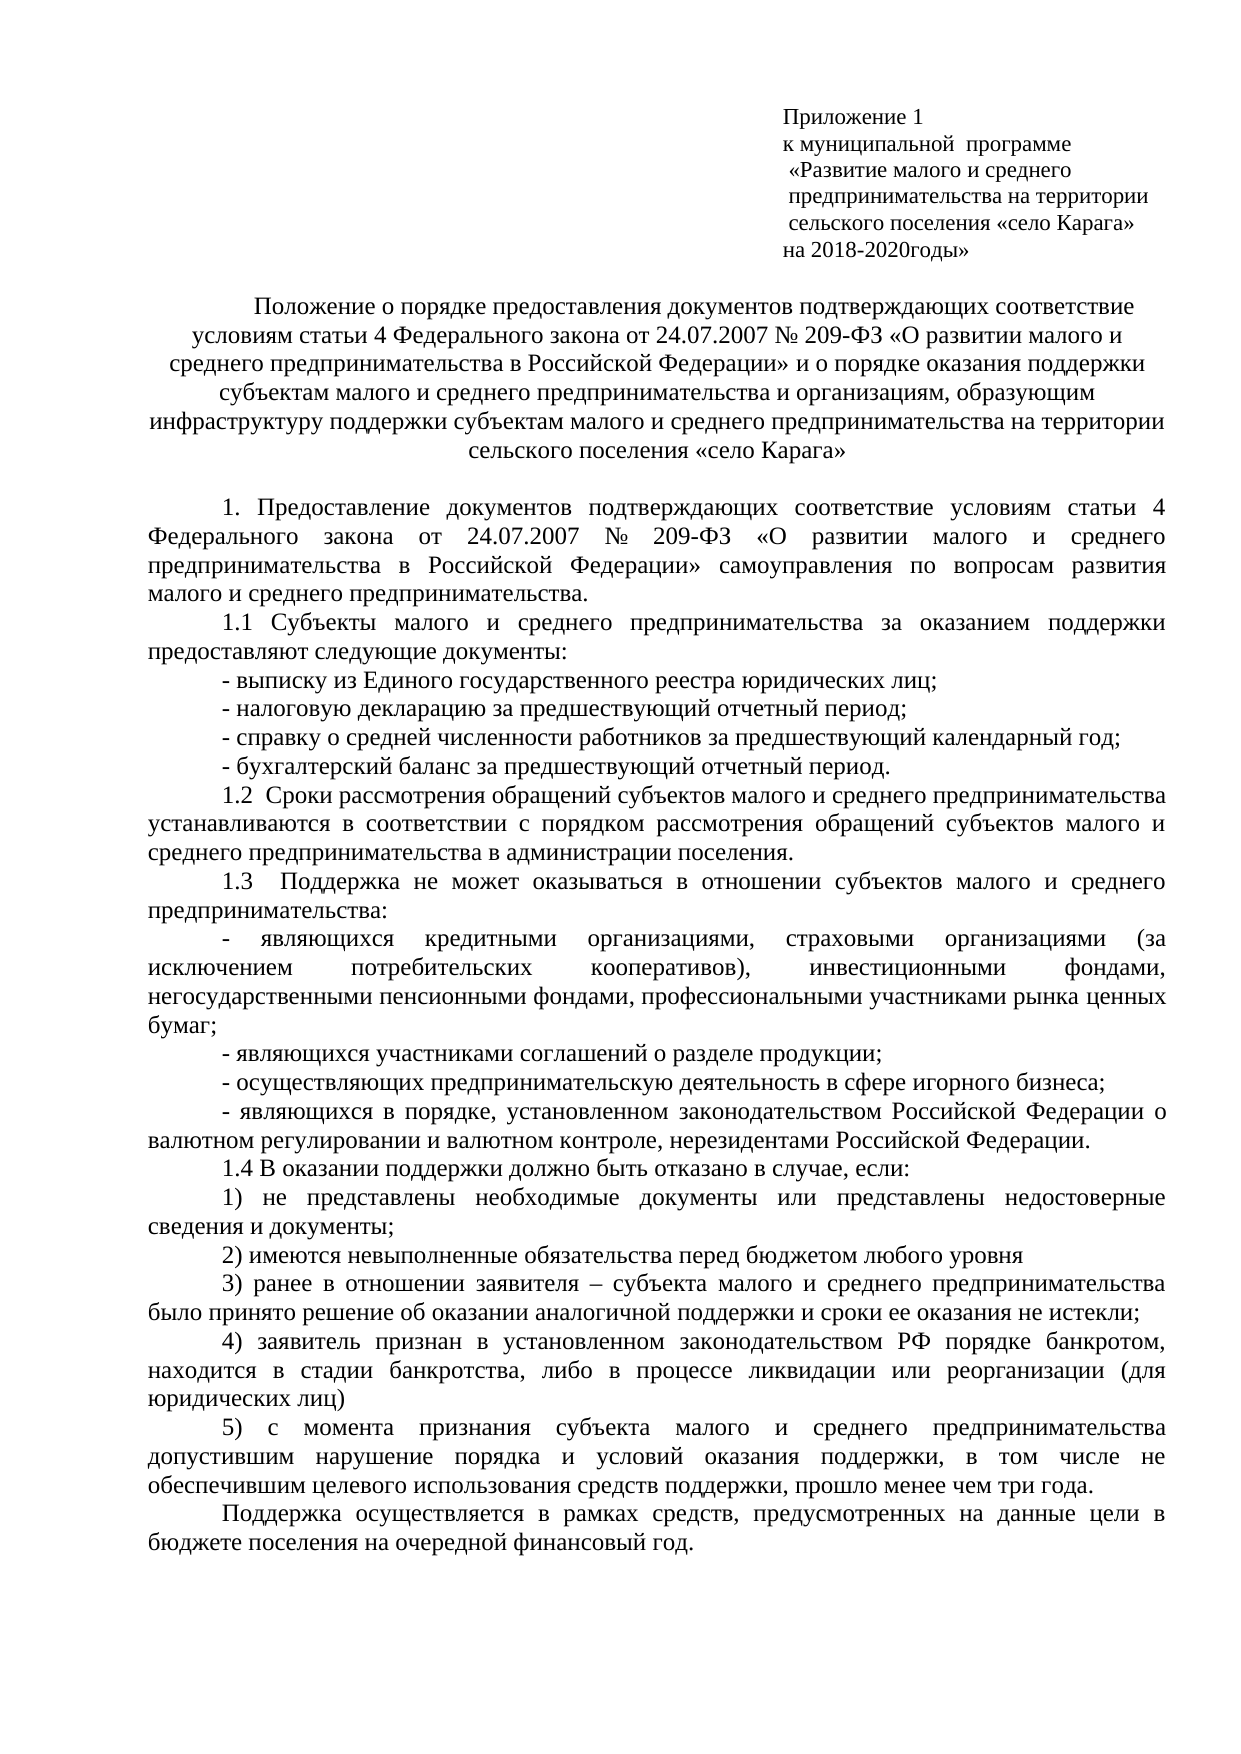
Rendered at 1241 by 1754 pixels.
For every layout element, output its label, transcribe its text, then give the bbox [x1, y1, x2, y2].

text Поддержка осуществляется в рамках средств, предусмотренных на данные цели в бюджете поселения на очередной финансовый год. [148, 1498, 1167, 1556]
text - осуществляющих предпринимательскую деятельность в сфере игорного бизнеса; [148, 1067, 1167, 1096]
text «Развитие малого и среднего [783, 156, 1167, 182]
text - являющихся в порядке, установленном законодательством Российской Федерации о валютном регулировании и валютном контроле, нерезидентами Российской Федерации. [148, 1096, 1167, 1153]
text сельского поселения «село Карага» [783, 209, 1167, 235]
text 1. Предоставление документов подтверждающих соответствие условиям статьи 4 Федерального закона от 24.07.2007 № 209-ФЗ «О развитии малого и среднего предпринимательства в Российской Федерации» самоуправления по вопросам развития малого и среднего предпринимательства. [148, 492, 1167, 607]
text - налоговую декларацию за предшествующий отчетный период; [148, 693, 1167, 722]
text 2) имеются невыполненные обязательства перед бюджетом любого уровня [148, 1240, 1167, 1268]
text 3) ранее в отношении заявителя – субъекта малого и среднего предпринимательства было принято решение об оказании аналогичной поддержки и сроки ее оказания не истекли; [148, 1268, 1167, 1326]
text к муниципальной программе [783, 130, 1167, 156]
text - являющихся участниками соглашений о разделе продукции; [148, 1038, 1167, 1067]
text 5) с момента признания субъекта малого и среднего предпринимательства допустившим нарушение порядка и условий оказания поддержки, в том числе не обеспечившим целевого использования средств поддержки, прошло менее чем три года. [148, 1412, 1167, 1498]
text на 2018-2020годы» [783, 235, 1167, 263]
text 4) заявитель признан в установленном законодательством РФ порядке банкротом, находится в стадии банкротства, либо в процессе ликвидации или реорганизации (для юридических лиц) [148, 1326, 1167, 1412]
text Положение о порядке предоставления документов подтверждающих соответствие условиям статьи 4 Федерального закона от 24.07.2007 № 209-ФЗ «О развитии малого и среднего предпринимательства в Российской Федерации» и о порядке оказания поддержки субъектам малого и среднего предпринимательства и организациям, образующим инфраструктуру поддержки субъектам малого и среднего предпринимательства на территории сельского поселения «село Карага» [148, 291, 1167, 463]
text - бухгалтерский баланс за предшествующий отчетный период. [148, 751, 1167, 780]
text - выписку из Единого государственного реестра юридических лиц; [148, 665, 1167, 693]
text - справку о средней численности работников за предшествующий календарный год; [148, 722, 1167, 751]
text 1.1 Субъекты малого и среднего предпринимательства за оказанием поддержки предоставляют следующие документы: [148, 607, 1167, 665]
text Приложение 1 [783, 103, 1167, 130]
text 1) не представлены необходимые документы или представлены недостоверные сведения и документы; [148, 1182, 1167, 1240]
text предпринимательства на территории [783, 182, 1167, 209]
text 1.3 Поддержка не может оказываться в отношении субъектов малого и среднего предпринимательства: [148, 866, 1167, 923]
text 1.4 В оказании поддержки должно быть отказано в случае, если: [148, 1153, 1167, 1182]
text 1.2 Сроки рассмотрения обращений субъектов малого и среднего предпринимательства устанавливаются в соответствии с порядком рассмотрения обращений субъектов малого и среднего предпринимательства в администрации поселения. [148, 780, 1167, 866]
text - являющихся кредитными организациями, страховыми организациями (за исключением потребительских кооперативов), инвестиционными фондами, негосударственными пенсионными фондами, профессиональными участниками рынка ценных бумаг; [148, 923, 1167, 1038]
